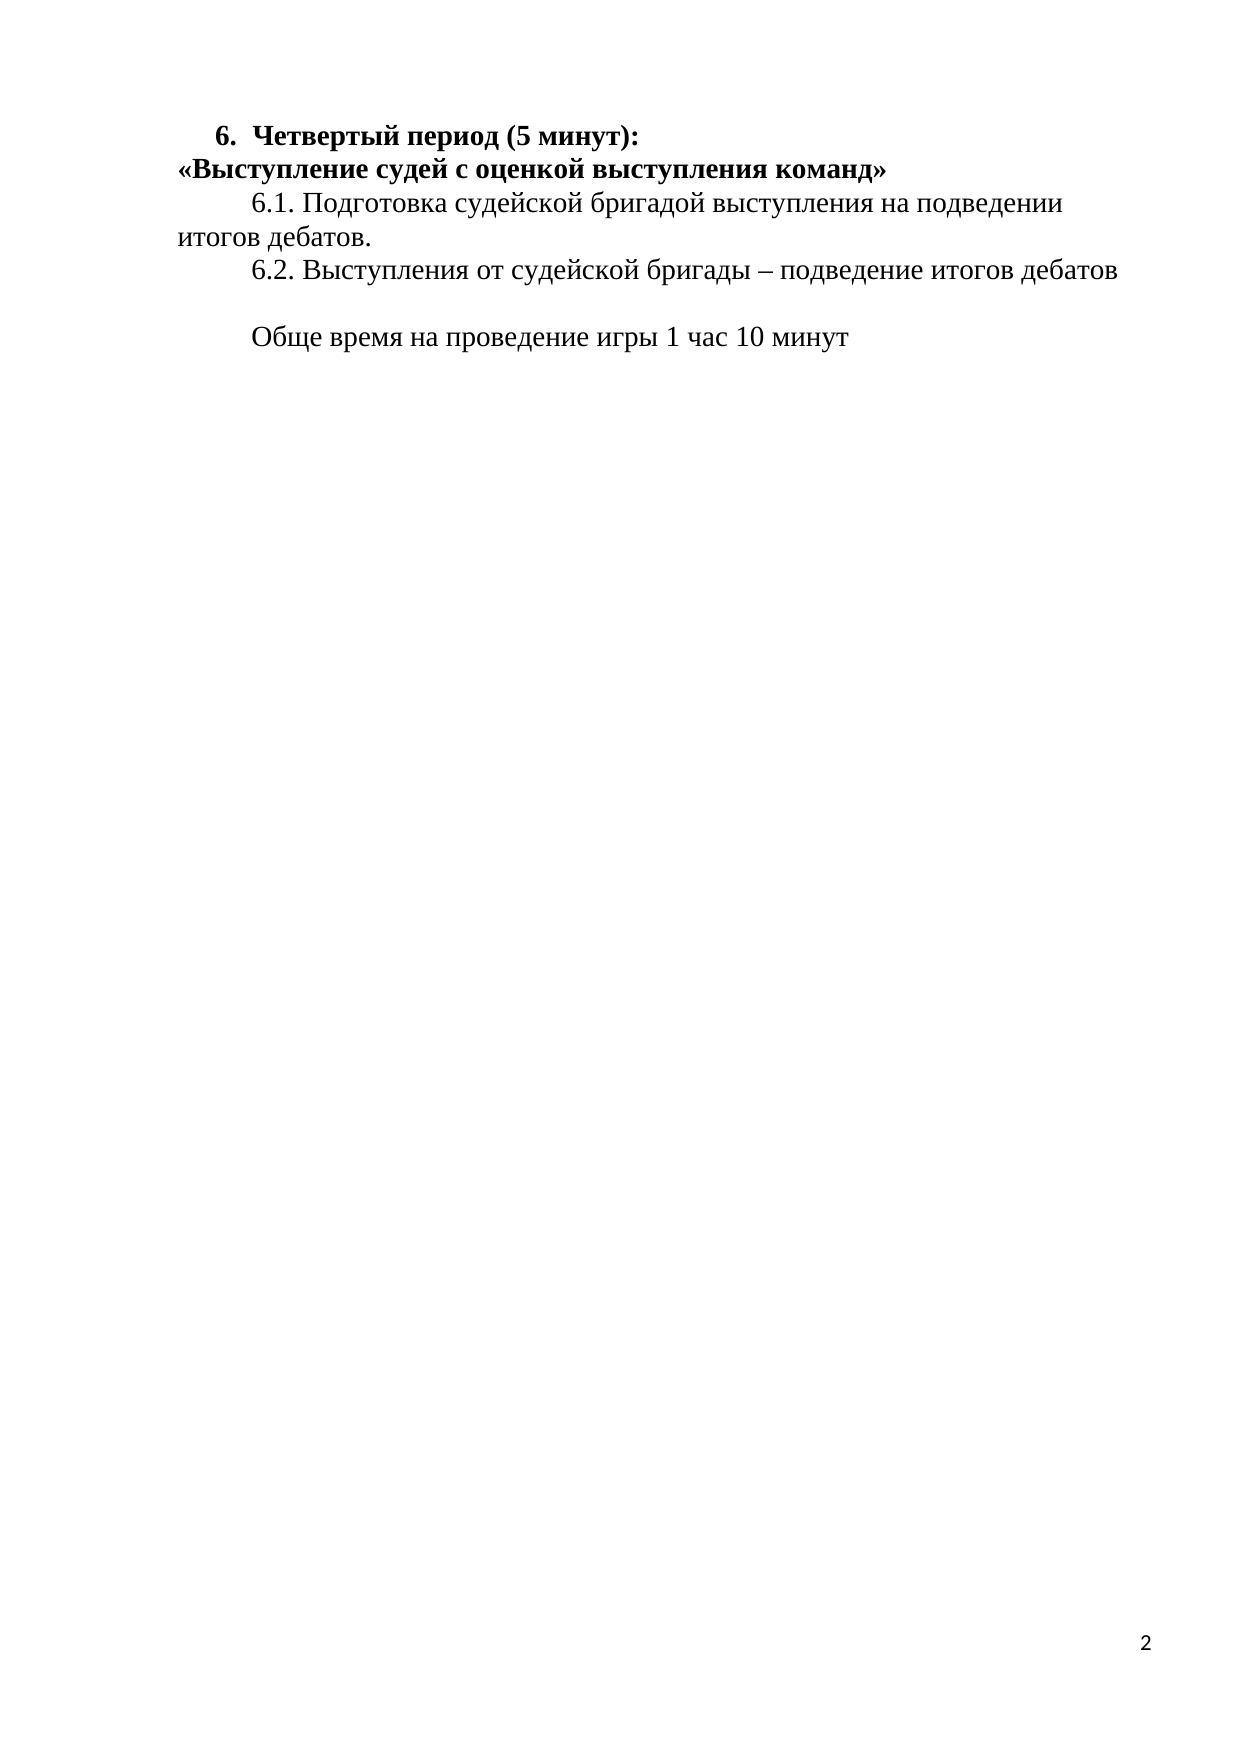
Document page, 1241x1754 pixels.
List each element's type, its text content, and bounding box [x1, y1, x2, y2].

text 6.1. Подготовка судейской бригадой выступления на подведении итогов дебатов. [177, 185, 1152, 252]
list «Выступление судей с оценкой выступления команд» [177, 152, 1152, 185]
text Обще время на проведение игры 1 час 10 минут [177, 319, 1152, 353]
list Четвертый период (5 минут): [215, 118, 1152, 152]
text 6.2. Выступления от судейской бригады – подведение итогов дебатов [177, 252, 1152, 286]
